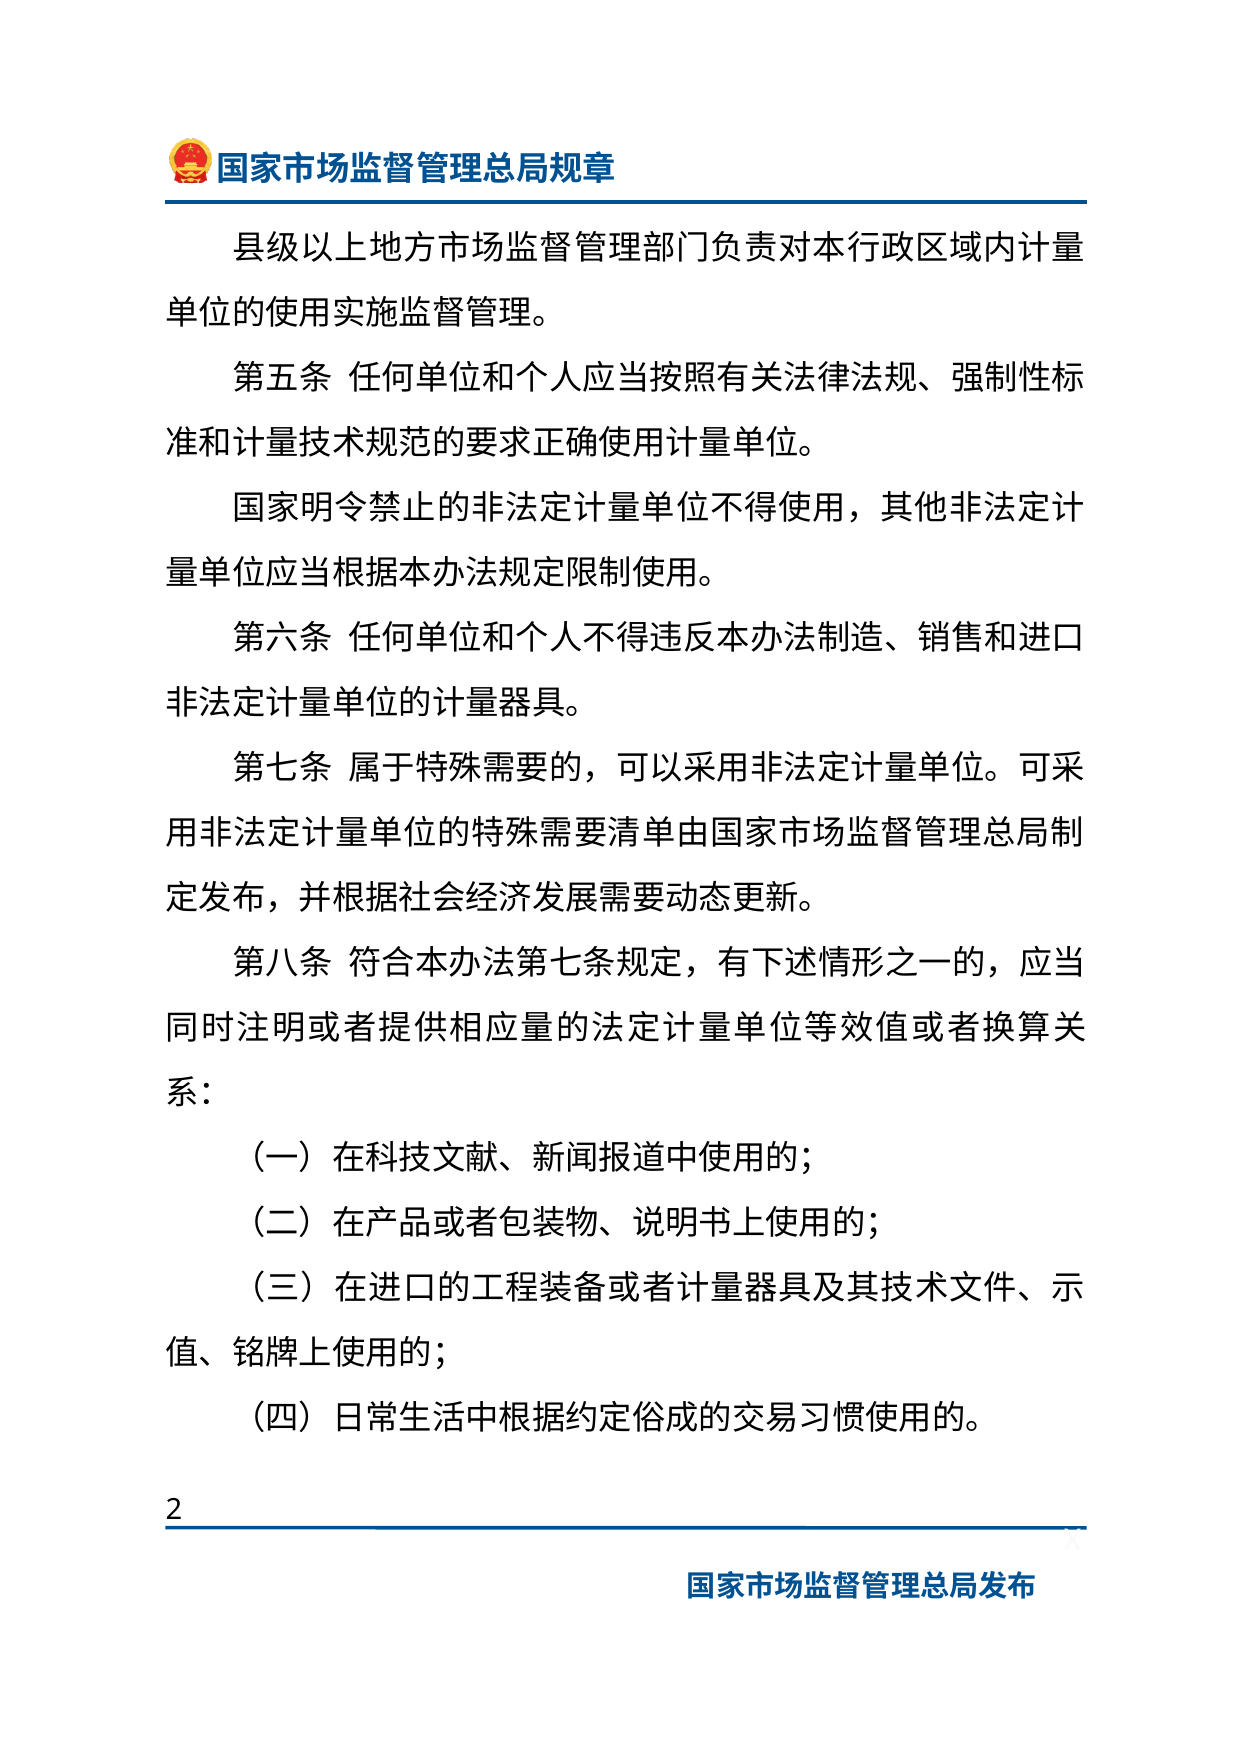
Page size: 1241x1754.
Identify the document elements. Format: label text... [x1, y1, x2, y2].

text （三）在进口的工程装备或者计量器具及其技术文件、示值、铭牌上使用的； [165, 1253, 1087, 1383]
text （二）在产品或者包装物、说明书上使用的； [165, 1188, 1087, 1253]
text 第六条 任何单位和个人不得违反本办法制造、销售和进口非法定计量单位的计量器具。 [165, 603, 1087, 733]
text （四）日常生活中根据约定俗成的交易习惯使用的。 [165, 1383, 1087, 1448]
text 第五条 任何单位和个人应当按照有关法律法规、强制性标准和计量技术规范的要求正确使用计量单位。 [165, 343, 1087, 473]
picture [165, 136, 216, 187]
text 国家明令禁止的非法定计量单位不得使用，其他非法定计量单位应当根据本办法规定限制使用。 [165, 473, 1087, 603]
text 县级以上地方市场监督管理部门负责对本行政区域内计量单位的使用实施监督管理。 [165, 213, 1087, 343]
text 第七条 属于特殊需要的，可以采用非法定计量单位。可采用非法定计量单位的特殊需要清单由国家市场监督管理总局制定发布，并根据社会经济发展需要动态更新。 [165, 733, 1087, 928]
text （一）在科技文献、新闻报道中使用的； [165, 1123, 1087, 1188]
text 第八条 符合本办法第七条规定，有下述情形之一的，应当同时注明或者提供相应量的法定计量单位等效值或者换算关系： [165, 928, 1087, 1123]
